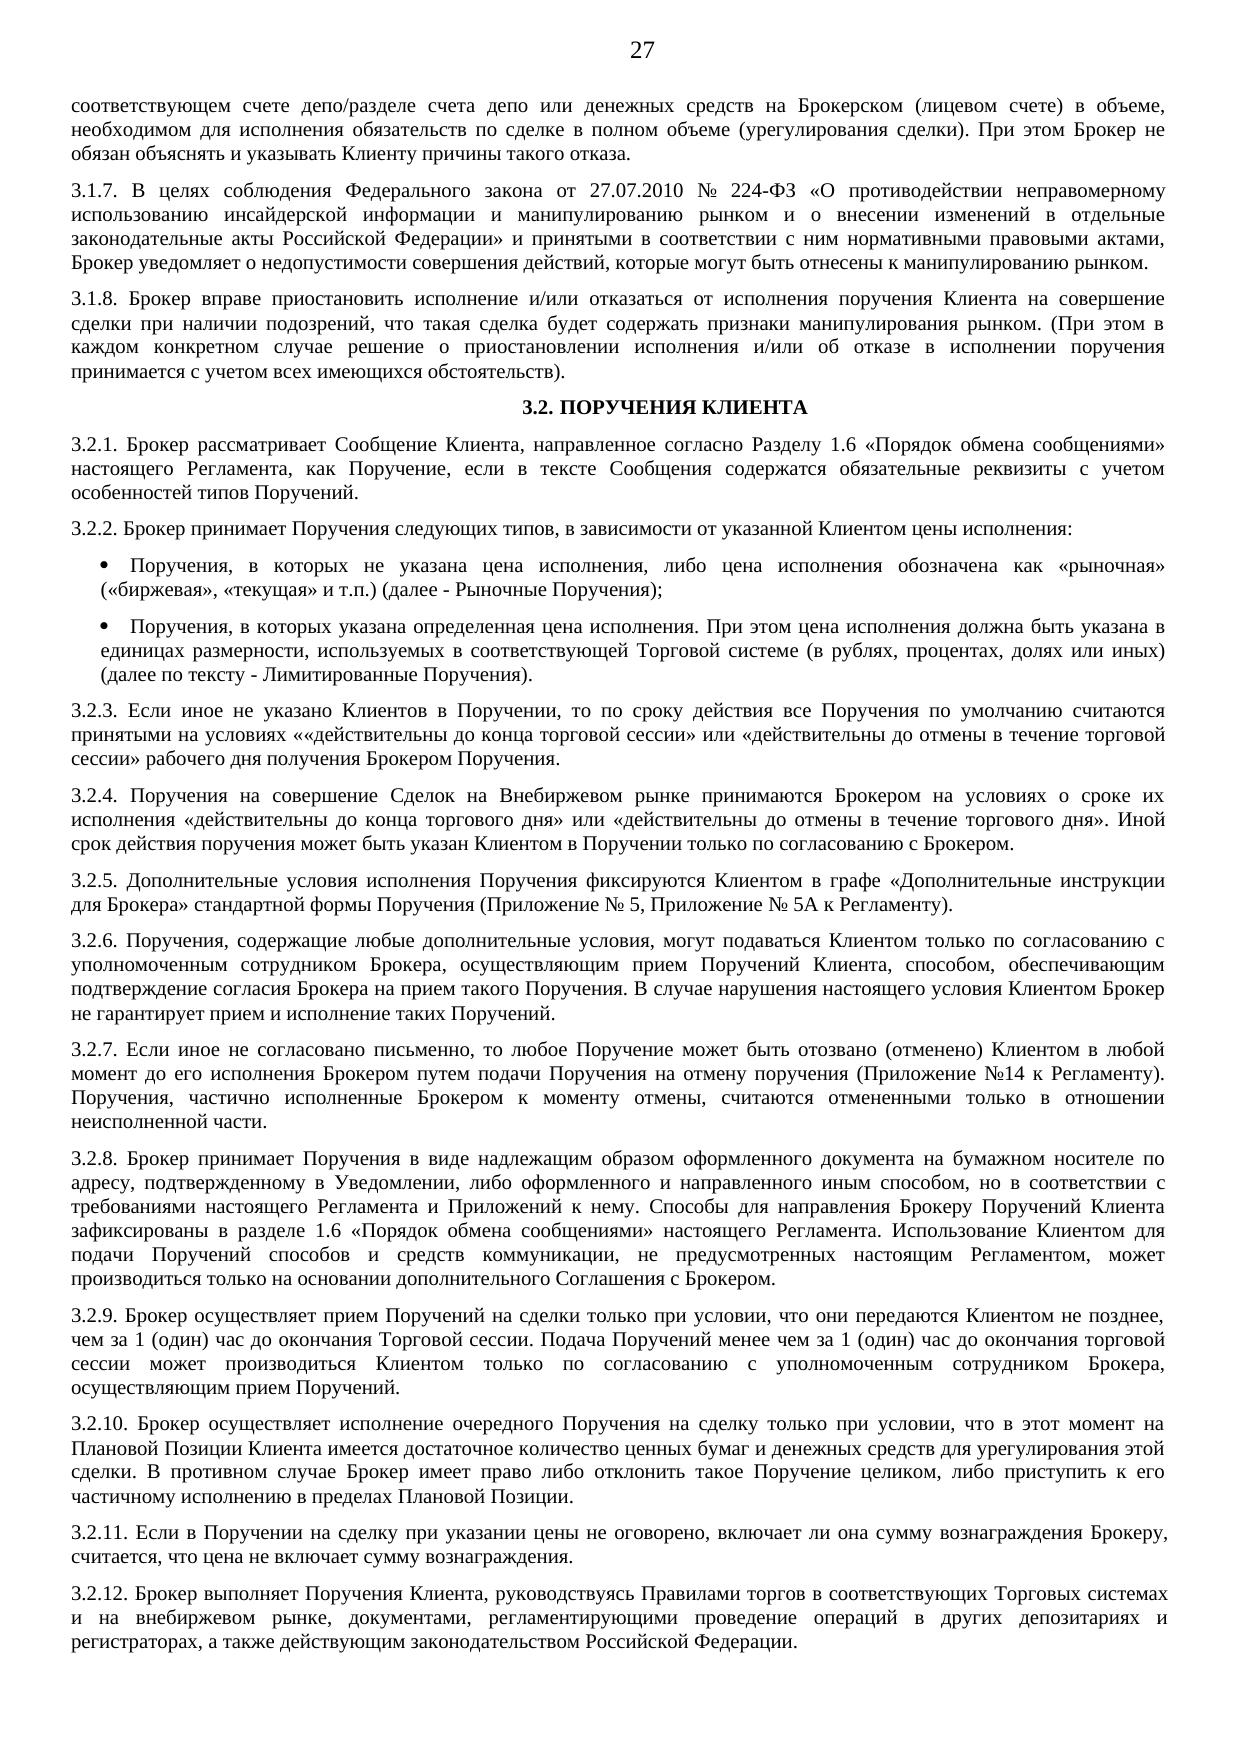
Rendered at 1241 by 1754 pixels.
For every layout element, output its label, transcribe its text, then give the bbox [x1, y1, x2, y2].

text 3.2.3. Если иное не указано Клиентов в Поручении, то по сроку действия все Поручения по умолчанию считаются принятыми на условиях ««действительны до конца торговой сессии» или «действительны до отмены в течение торговой сессии» рабочего дня получения Брокером Поручения. [71, 698, 1166, 770]
text 3.2.7. Если иное не согласовано письменно, то любое Поручение может быть отозвано (отменено) Клиентом в любой момент до его исполнения Брокером путем подачи Поручения на отмену поручения (Приложение №14 к Регламенту). Поручения, частично исполненные Брокером к моменту отмены, считаются отмененными только в отношении неисполненной части. [71, 1037, 1166, 1133]
text 3.1.8. Брокер вправе приостановить исполнение и/или отказаться от исполнения поручения Клиента на совершение сделки при наличии подозрений, что такая сделка будет содержать признаки манипулирования рынком. (При этом в каждом конкретном случае решение о приостановлении исполнения и/или об отказе в исполнении поручения принимается с учетом всех имеющихся обстоятельств). [71, 286, 1166, 383]
subtitle Поручения, в которых не указана цена исполнения, либо цена исполнения обозначена как «рыночная» («биржевая», «текущая» и т.п.) (далее - Рыночные Поручения); [100, 553, 1166, 601]
text 3.1.7. В целях соблюдения Федерального закона от 27.07.2010 № 224-ФЗ «О противодействии неправомерному использованию инсайдерской информации и манипулированию рынком и о внесении изменений в отдельные законодательные акты Российской Федерации» и принятыми в соответствии с ним нормативными правовыми актами, Брокер уведомляет о недопустимости совершения действий, которые могут быть отнесены к манипулированию рынком. [71, 178, 1166, 274]
subtitle ПОРУЧЕНИЯ КЛИЕНТА [160, 395, 1169, 419]
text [71, 93, 1166, 165]
text 3.2.1. Брокер рассматривает Сообщение Клиента, направленное согласно Разделу 1.6 «Порядок обмена сообщениями» настоящего Регламента, как Поручение, если в тексте Сообщения содержатся обязательные реквизиты с учетом особенностей типов Поручений. [71, 432, 1166, 504]
text 3.2.6. Поручения, содержащие любые дополнительные условия, могут подаваться Клиентом только по согласованию с уполномоченным сотрудником Брокера, осуществляющим прием Поручений Клиента, способом, обеспечивающим подтверждение согласия Брокера на прием такого Поручения. В случае нарушения настоящего условия Клиентом Брокер не гарантирует прием и исполнение таких Поручений. [71, 928, 1166, 1024]
subtitle 3.2.12. Брокер выполняет Поручения Клиента, руководствуясь Правилами торгов в соответствующих Торговых системах и на внебиржевом рынке, документами, регламентирующими проведение операций в других депозитариях и регистраторах, а также действующим законодательством Российской Федерации. [71, 1581, 1169, 1653]
text 3.2.5. Дополнительные условия исполнения Поручения фиксируются Клиентом в графе «Дополнительные инструкции для Брокера» стандартной формы Поручения (Приложение № 5, Приложение № 5А к Регламенту). [71, 868, 1166, 916]
text 3.2.8. Брокер принимает Поручения в виде надлежащим образом оформленного документа на бумажном носителе по адресу, подтвержденному в Уведомлении, либо оформленного и направленного иным способом, но в соответствии с требованиями настоящего Регламента и Приложений к нему. Способы для направления Брокеру Поручений Клиента зафиксированы в разделе 1.6 «Порядок обмена сообщениями» настоящего Регламента. Использование Клиентом для подачи Поручений способов и средств коммуникации, не предусмотренных настоящим Регламентом, может производиться только на основании дополнительного Соглашения с Брокером. [71, 1146, 1166, 1290]
subtitle Поручения, в которых указана определенная цена исполнения. При этом цена исполнения должна быть указана в единицах размерности, используемых в соответствующей Торговой системе (в рублях, процентах, долях или иных) (далее по тексту - Лимитированные Поручения). [100, 613, 1166, 686]
text 3.2.10. Брокер осуществляет исполнение очередного Поручения на сделку только при условии, что в этот момент на Плановой Позиции Клиента имеется достаточное количество ценных бумаг и денежных средств для урегулирования этой сделки. В противном случае Брокер имеет право либо отклонить такое Поручение целиком, либо приступить к его частичному исполнению в пределах Плановой Позиции. [71, 1411, 1166, 1508]
text 3.2.2. Брокер принимает Поручения следующих типов, в зависимости от указанной Клиентом цены исполнения: [71, 516, 1166, 540]
subtitle 3.2.11. Если в Поручении на сделку при указании цены не оговорено, включает ли она сумму вознаграждения Брокеру, считается, что цена не включает сумму вознаграждения. [71, 1520, 1169, 1568]
text 3.2.4. Поручения на совершение Сделок на Внебиржевом рынке принимаются Брокером на условиях о сроке их исполнения «действительны до конца торгового дня» или «действительны до отмены в течение торгового дня». Иной срок действия поручения может быть указан Клиентом в Поручении только по согласованию с Брокером. [71, 783, 1166, 855]
text 3.2.9. Брокер осуществляет прием Поручений на сделки только при условии, что они передаются Клиентом не позднее, чем за 1 (один) час до окончания Торговой сессии. Подача Поручений менее чем за 1 (один) час до окончания торговой сессии может производиться Клиентом только по согласованию с уполномоченным сотрудником Брокера, осуществляющим прием Поручений. [71, 1303, 1166, 1399]
